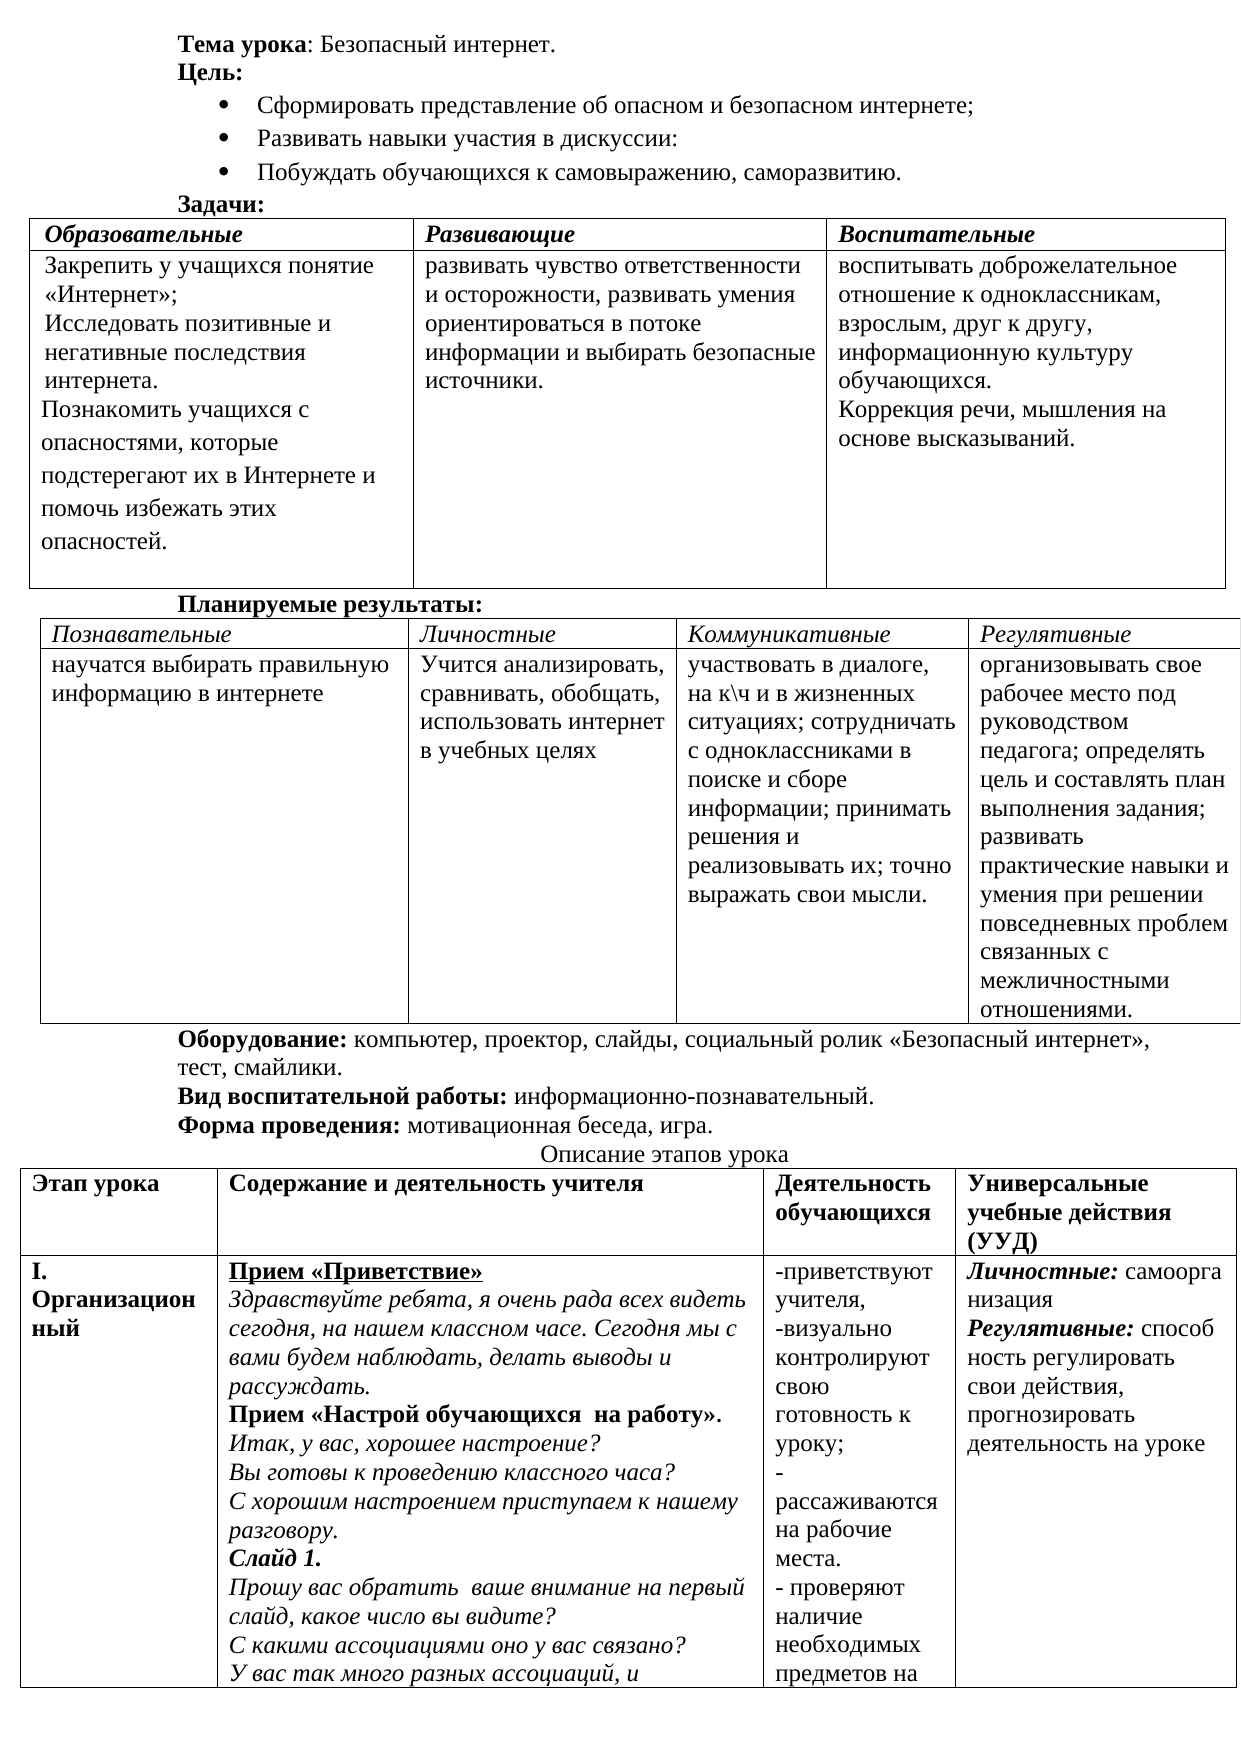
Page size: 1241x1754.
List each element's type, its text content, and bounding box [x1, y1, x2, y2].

table_header Воспитательные [827, 219, 1225, 249]
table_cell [956, 1256, 1236, 1687]
table_cell организовывать свое рабочее место под руководством педагога; определять цель и составлять план выполнения задания; развивать практические навыки и умения при решении повседневных проблем связанных с межличностными отношениями. [969, 649, 1240, 1023]
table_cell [218, 1256, 763, 1687]
text Вид воспитательной работы: информационно-познавательный. [177, 1081, 1152, 1110]
list Сформировать представление об опасном и безопасном интернете; [219, 91, 1152, 119]
table_header Деятельность обучающихся [764, 1169, 955, 1255]
list Развивать навыки участия в дискуссии: [219, 123, 1152, 152]
table_cell Закрепить у учащихся понятие «Интернет»; Исследовать позитивные и негативные последствия интернета. Познакомить учащихся с опасностями, которые подстерегают их в Интернете и помочь избежать этих опасностей. [30, 251, 413, 588]
table_header Образовательные [30, 219, 413, 249]
table_header Регулятивные [969, 619, 1240, 648]
table_cell участвовать в диалоге, на к\ч и в жизненных ситуациях; сотрудничать с одноклассниками в поиске и сборе информации; принимать решения и реализовывать их; точно выражать свои мысли. [677, 649, 968, 1023]
table_cell Учится анализировать, сравнивать, обобщать, использовать интернет в учебных целях [409, 649, 676, 1023]
text Тема урока: Безопасный интернет. [177, 29, 1152, 57]
table_header Личностные [409, 619, 676, 648]
table_header Этап урока [21, 1169, 217, 1255]
text Задачи: [177, 189, 1152, 218]
table_cell развивать чувство ответственности и осторожности, развивать умения ориентироваться в потоке информации и выбирать безопасные источники. [414, 251, 826, 588]
table_header Развивающие [414, 219, 826, 249]
text Цель: [177, 57, 1152, 86]
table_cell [764, 1256, 955, 1687]
table_cell I. Организационный [21, 1256, 217, 1687]
table_cell научатся выбирать правильную информацию в интернете [41, 649, 408, 1023]
text Форма проведения: мотивационная беседа, игра. [177, 1110, 1152, 1139]
text Планируемые результаты: [177, 589, 1152, 618]
table_cell воспитывать доброжелательное отношение к одноклассникам, взрослым, друг к другу, информационную культуру обучающихся. Коррекция речи, мышления на основе высказываний. [827, 251, 1225, 588]
text Оборудование: компьютер, проектор, слайды, социальный ролик «Безопасный интернет», тест, смайлики. [177, 1024, 1152, 1081]
list Побуждать обучающихся к самовыражению, саморазвитию. [219, 157, 1152, 185]
text Описание этапов урока [177, 1139, 1152, 1167]
table_header Содержание и деятельность учителя [218, 1169, 763, 1255]
table_header Коммуникативные [677, 619, 968, 648]
table_header Познавательные [41, 619, 408, 648]
table_header Универсальные учебные действия (УУД) [956, 1169, 1236, 1255]
